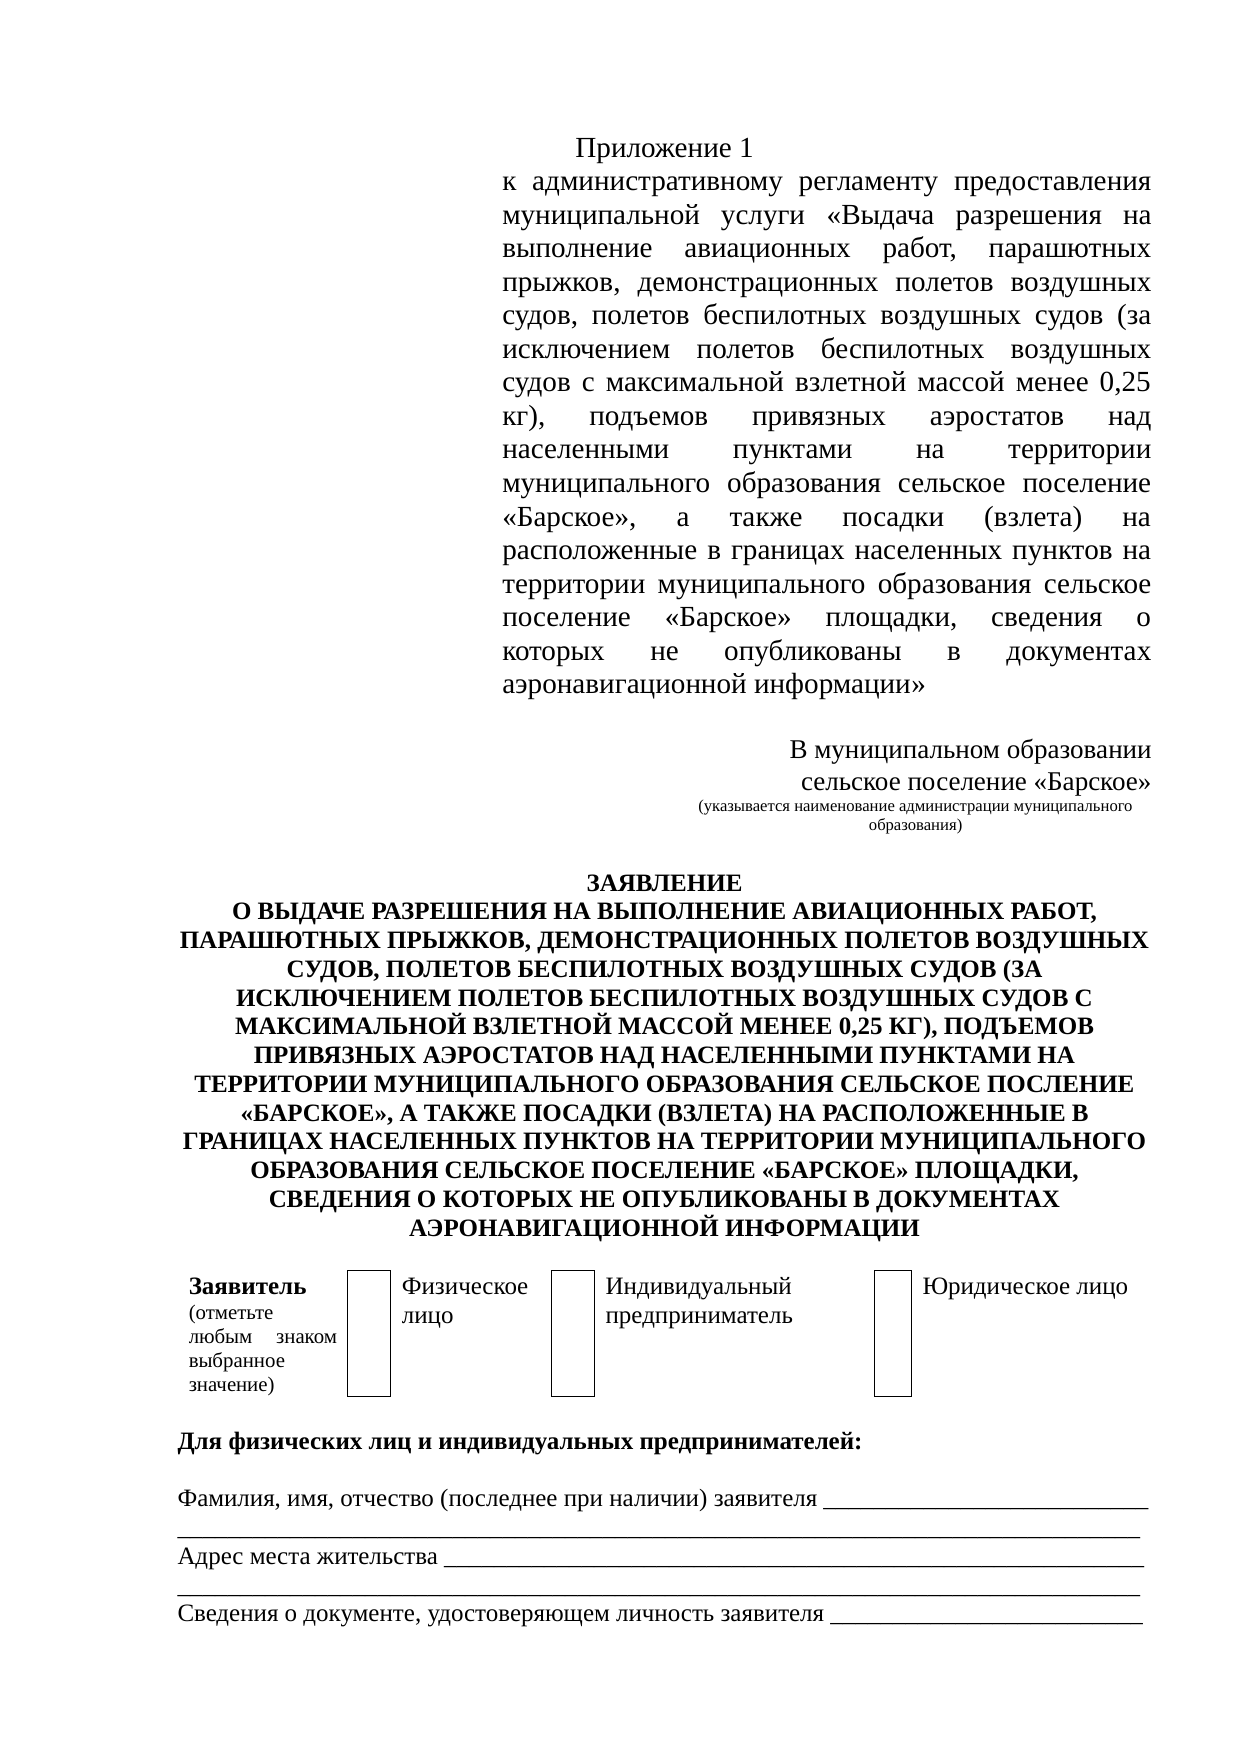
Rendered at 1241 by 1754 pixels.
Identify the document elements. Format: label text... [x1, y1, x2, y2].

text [177, 1570, 1152, 1598]
text ЗАЯВЛЕНИЕ [177, 868, 1152, 896]
table_header [348, 1271, 390, 1396]
table_header Физическое лицо [391, 1270, 551, 1396]
text Для физических лиц и индивидуальных предпринимателей: [177, 1426, 1152, 1455]
table_header Юридическое лицо [912, 1270, 1152, 1396]
text Сведения о документе, удостоверяющем личность заявителя _________________________ [177, 1598, 1152, 1627]
text _____________________________________________________________________________ [177, 1512, 1152, 1541]
text сельское поселение «Барское» [679, 765, 1152, 796]
table_header [875, 1271, 911, 1396]
text В муниципальном образовании [679, 733, 1152, 765]
text О ВЫДАЧЕ РАЗРЕШЕНИЯ НА ВЫПОЛНЕНИЕ АВИАЦИОННЫХ РАБОТ, ПАРАШЮТНЫХ ПРЫЖКОВ, ДЕМОНСТРАЦИОННЫХ ПОЛЕТОВ ВОЗДУШНЫХ СУДОВ, ПОЛЕТОВ БЕСПИЛОТНЫХ ВОЗДУШНЫХ СУДОВ (ЗА ИСКЛЮЧЕНИЕМ ПОЛЕТОВ БЕСПИЛОТНЫХ ВОЗДУШНЫХ СУДОВ С МАКСИМАЛЬНОЙ ВЗЛЕТНОЙ МАССОЙ МЕНЕЕ 0,25 КГ), ПОДЪЕМОВ ПРИВЯЗНЫХ АЭРОСТАТОВ НАД НАСЕЛЕННЫМИ ПУНКТАМИ НА ТЕРРИТОРИИ МУНИЦИПАЛЬНОГО ОБРАЗОВАНИЯ СЕЛЬСКОЕ ПОСЛЕНИЕ «БАРСКОЕ», А ТАКЖЕ ПОСАДКИ (ВЗЛЕТА) НА РАСПОЛОЖЕННЫЕ В ГРАНИЦАХ НАСЕЛЕННЫХ ПУНКТОВ НА ТЕРРИТОРИИ МУНИЦИПАЛЬНОГО ОБРАЗОВАНИЯ СЕЛЬСКОЕ ПОСЕЛЕНИЕ «БАРСКОЕ» ПЛОЩАДКИ, СВЕДЕНИЯ О КОТОРЫХ НЕ ОПУБЛИКОВАНЫ В ДОКУМЕНТАХ АЭРОНАВИГАЦИОННОЙ ИНФОРМАЦИИ [177, 896, 1152, 1241]
text к административному регламенту предоставления муниципальной услуги «Выдача разрешения на выполнение авиационных работ, парашютных прыжков, демонстрационных полетов воздушных судов, полетов беспилотных воздушных судов (за исключением полетов беспилотных воздушных судов с максимальной взлетной массой менее 0,25 кг), подъемов привязных аэростатов над населенными пунктами на территории муниципального образования сельское поселение «Барское», а также посадки (взлета) на расположенные в границах населенных пунктов на территории муниципального образования сельское поселение «Барское» площадки, сведения о которых не опубликованы в документах аэронавигационной информации» [502, 163, 1152, 700]
table_header Индивидуальный предприниматель [595, 1270, 874, 1396]
text Приложение 1 [177, 130, 1152, 163]
text Фамилия, имя, отчество (последнее при наличии) заявителя __________________________ [177, 1483, 1152, 1512]
table_header [552, 1271, 594, 1396]
table_header Заявитель (отметьте любым знаком выбранное значение) [177, 1270, 347, 1396]
text (указывается наименование администрации муниципального образования) [679, 796, 1152, 834]
text Адрес места жительства ________________________________________________________ [177, 1541, 1152, 1570]
